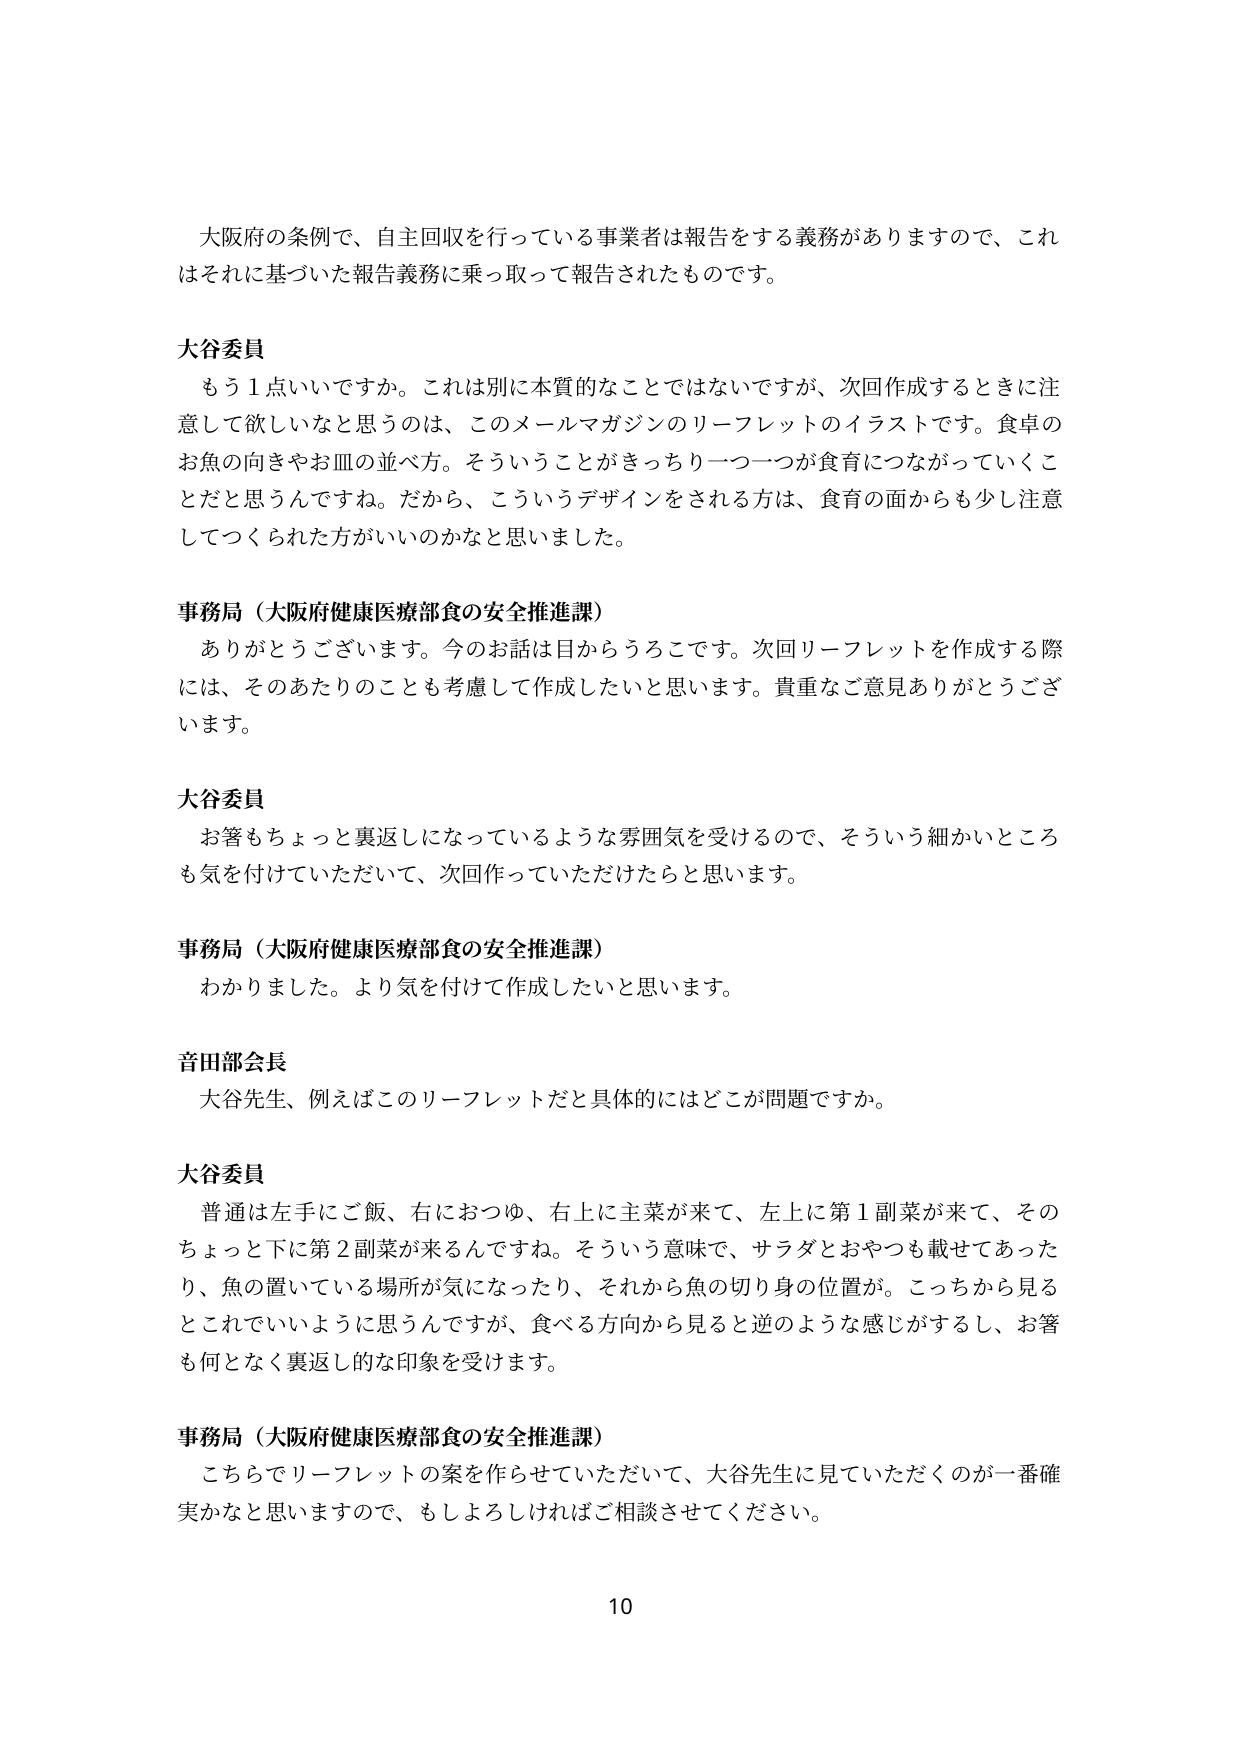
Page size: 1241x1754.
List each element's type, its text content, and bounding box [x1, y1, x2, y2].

text 普通は左手にご飯、右におつゆ、右上に主菜が来て、左上に第１副菜が来て、そのちょっと下に第２副菜が来るんですね。そういう意味で、サラダとおやつも載せてあったり、魚の置いている場所が気になったり、それから魚の切り身の位置が。こっちから見るとこれでいいように思うんですが、食べる方向から見ると逆のような感じがするし、お箸も何となく裏返し的な印象を受けます。 [177, 1192, 1063, 1379]
text ありがとうございます。今のお話は目からうろこです。次回リーフレットを作成する際には、そのあたりのことも考慮して作成したいと思います。貴重なご意見ありがとうございます。 [177, 629, 1063, 742]
text もう１点いいですか。これは別に本質的なことではないですが、次回作成するときに注意して欲しいなと思うのは、このメールマガジンのリーフレットのイラストです。食卓のお魚の向きやお皿の並べ方。そういうことがきっちり一つ一つが食育につながっていくことだと思うんですね。だから、こういうデザインをされる方は、食育の面からも少し注意してつくられた方がいいのかなと思いました。 [177, 367, 1063, 554]
text わかりました。より気を付けて作成したいと思います。 [177, 967, 1063, 1004]
text お箸もちょっと裏返しになっているような雰囲気を受けるので、そういう細かいところも気を付けていただいて、次回作っていただけたらと思います。 [177, 817, 1063, 892]
text 大阪府の条例で、自主回収を行っている事業者は報告をする義務がありますので、これはそれに基づいた報告義務に乗っ取って報告されたものです。 [177, 217, 1063, 292]
text 大谷先生、例えばこのリーフレットだと具体的にはどこが問題ですか。 [177, 1079, 1063, 1117]
text 音田部会長 [177, 1042, 1063, 1079]
text 大谷委員 [177, 1154, 1063, 1192]
text 事務局（大阪府健康医療部食の安全推進課） [177, 1417, 1063, 1454]
text 大谷委員 [177, 779, 1063, 817]
text 大谷委員 [177, 329, 1063, 367]
text 事務局（大阪府健康医療部食の安全推進課） [177, 592, 1063, 629]
text こちらでリーフレットの案を作らせていただいて、大谷先生に見ていただくのが一番確実かなと思いますので、もしよろしければご相談させてください。 [177, 1454, 1063, 1529]
text 事務局（大阪府健康医療部食の安全推進課） [177, 929, 1063, 967]
